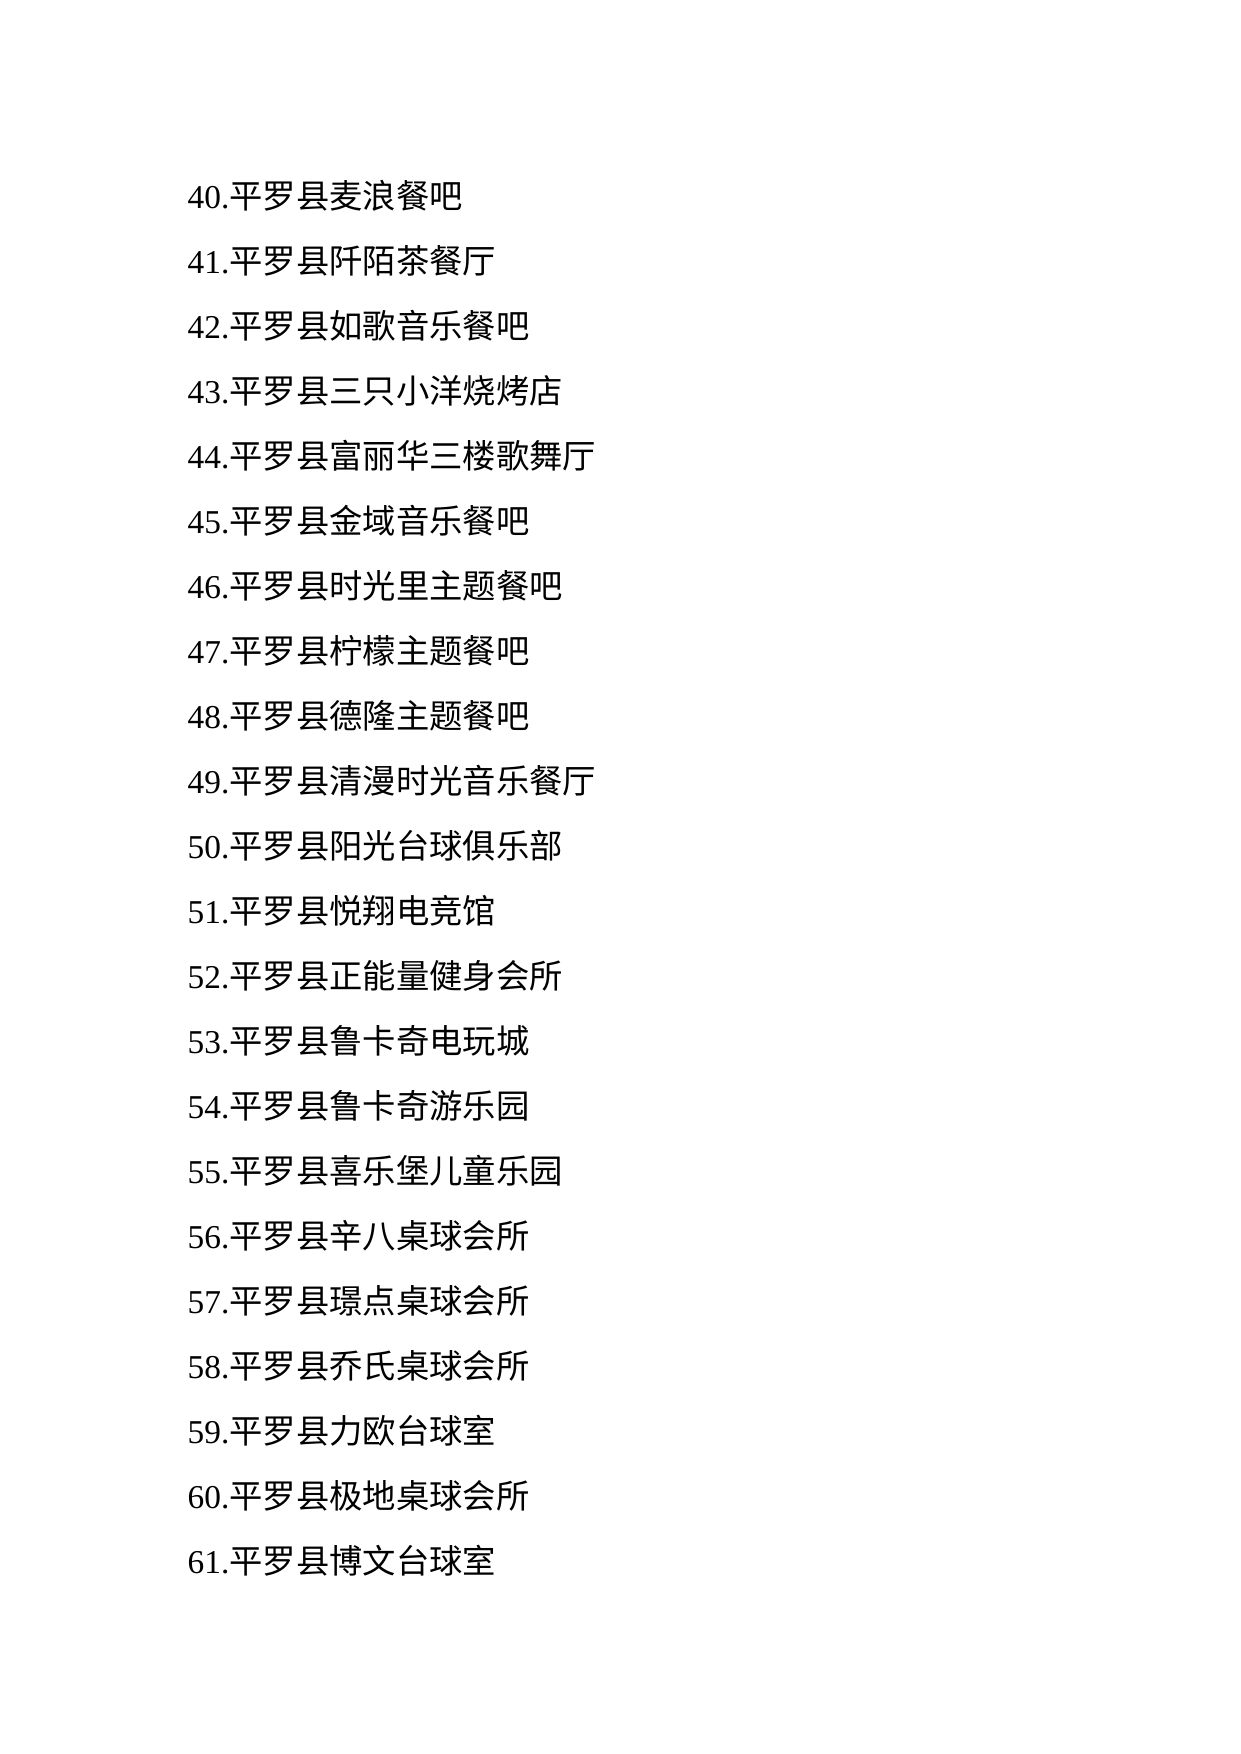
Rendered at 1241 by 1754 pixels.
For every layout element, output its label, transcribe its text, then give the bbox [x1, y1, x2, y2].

text 47.平罗县柠檬主题餐吧 [187, 617, 1053, 682]
text 50.平罗县阳光台球俱乐部 [187, 812, 1053, 877]
text 57.平罗县璟点桌球会所 [187, 1267, 1053, 1332]
text 52.平罗县正能量健身会所 [187, 942, 1053, 1007]
text 61.平罗县博文台球室 [187, 1527, 1053, 1592]
text 58.平罗县乔氏桌球会所 [187, 1332, 1053, 1397]
text 45.平罗县金域音乐餐吧 [187, 487, 1053, 552]
text 59.平罗县力欧台球室 [187, 1397, 1053, 1462]
text 40.平罗县麦浪餐吧 [187, 162, 1053, 227]
text 41.平罗县阡陌茶餐厅 [187, 227, 1053, 292]
text 60.平罗县极地桌球会所 [187, 1462, 1053, 1527]
text 42.平罗县如歌音乐餐吧 [187, 292, 1053, 357]
text 48.平罗县德隆主题餐吧 [187, 682, 1053, 747]
text 56.平罗县辛八桌球会所 [187, 1202, 1053, 1267]
text 44.平罗县富丽华三楼歌舞厅 [187, 422, 1053, 487]
text 54.平罗县鲁卡奇游乐园 [187, 1072, 1053, 1137]
text 51.平罗县悦翔电竞馆 [187, 877, 1053, 942]
text 43.平罗县三只小洋烧烤店 [187, 357, 1053, 422]
text 53.平罗县鲁卡奇电玩城 [187, 1007, 1053, 1072]
text 55.平罗县喜乐堡儿童乐园 [187, 1137, 1053, 1202]
text 46.平罗县时光里主题餐吧 [187, 552, 1053, 617]
text 49.平罗县清漫时光音乐餐厅 [187, 747, 1053, 812]
